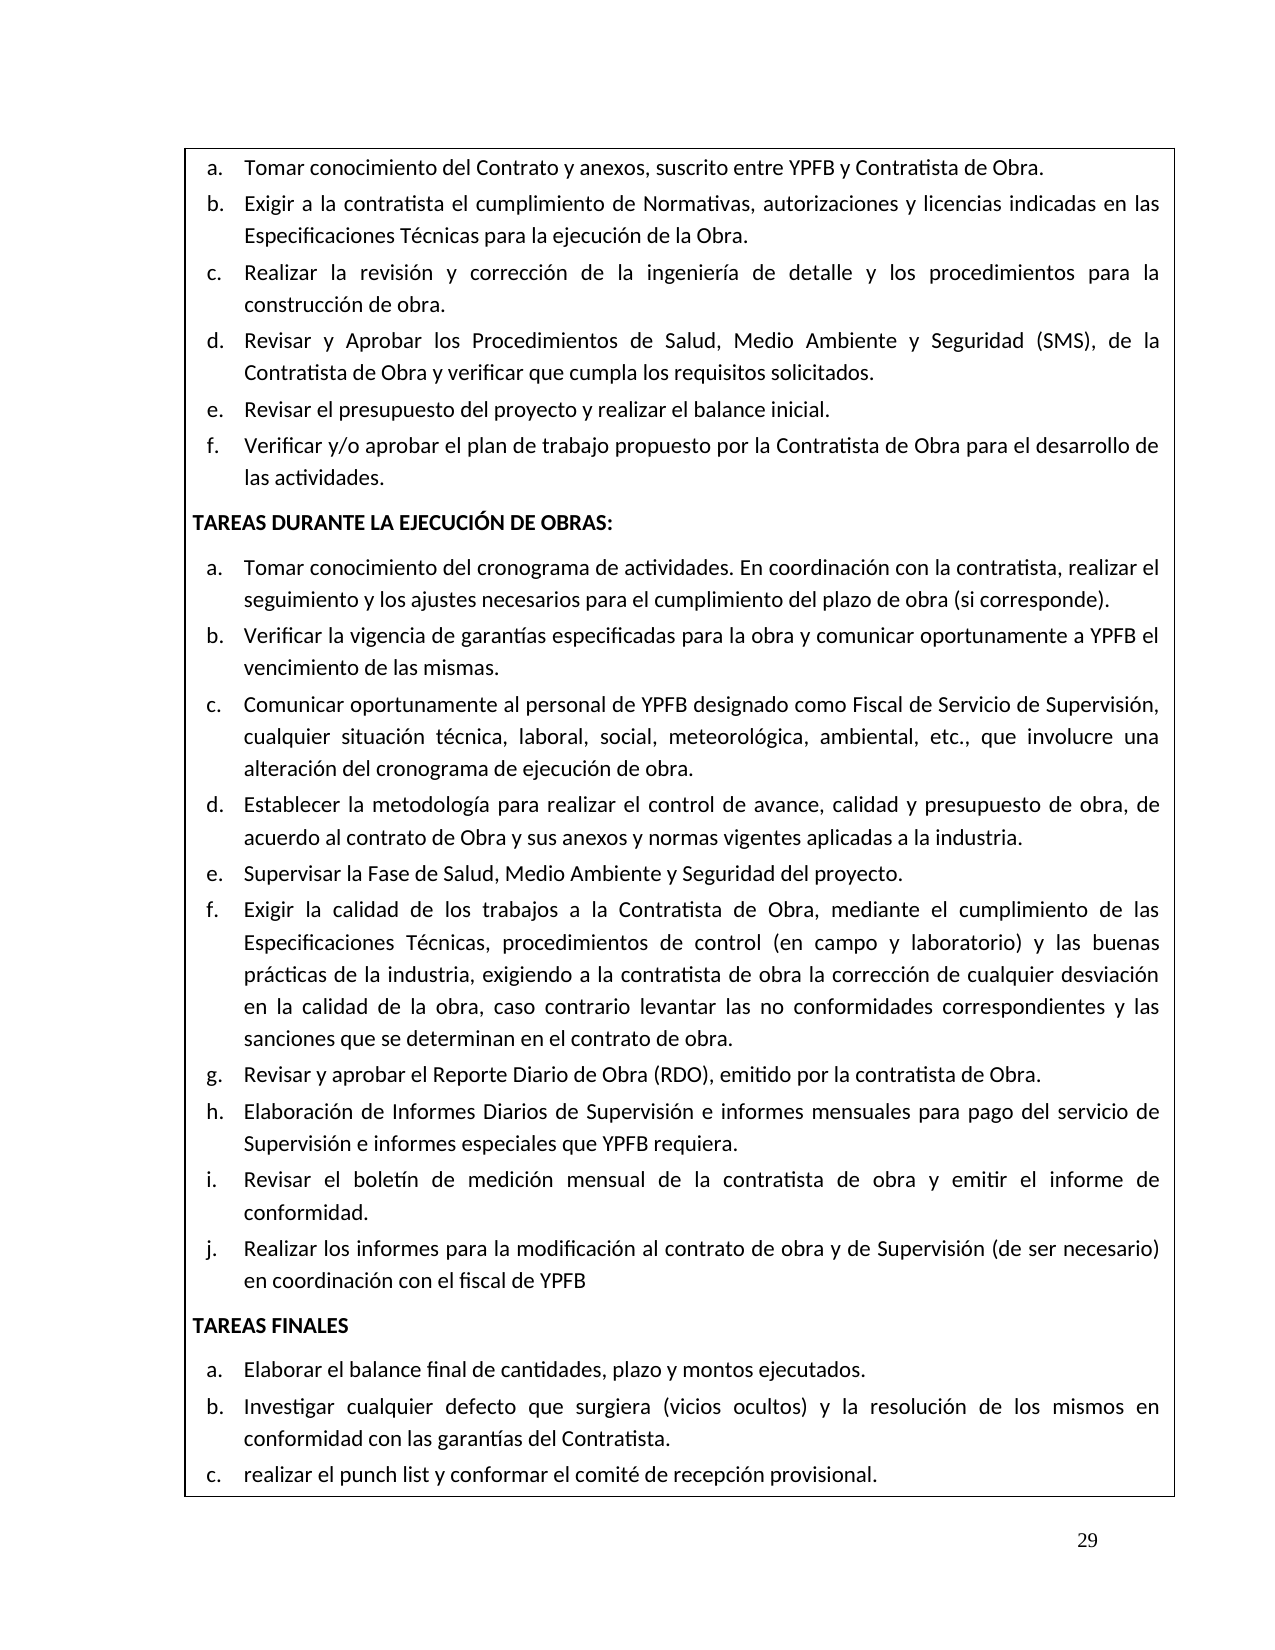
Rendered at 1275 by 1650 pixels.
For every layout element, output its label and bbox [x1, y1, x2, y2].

table_cell [186, 149, 1174, 1496]
